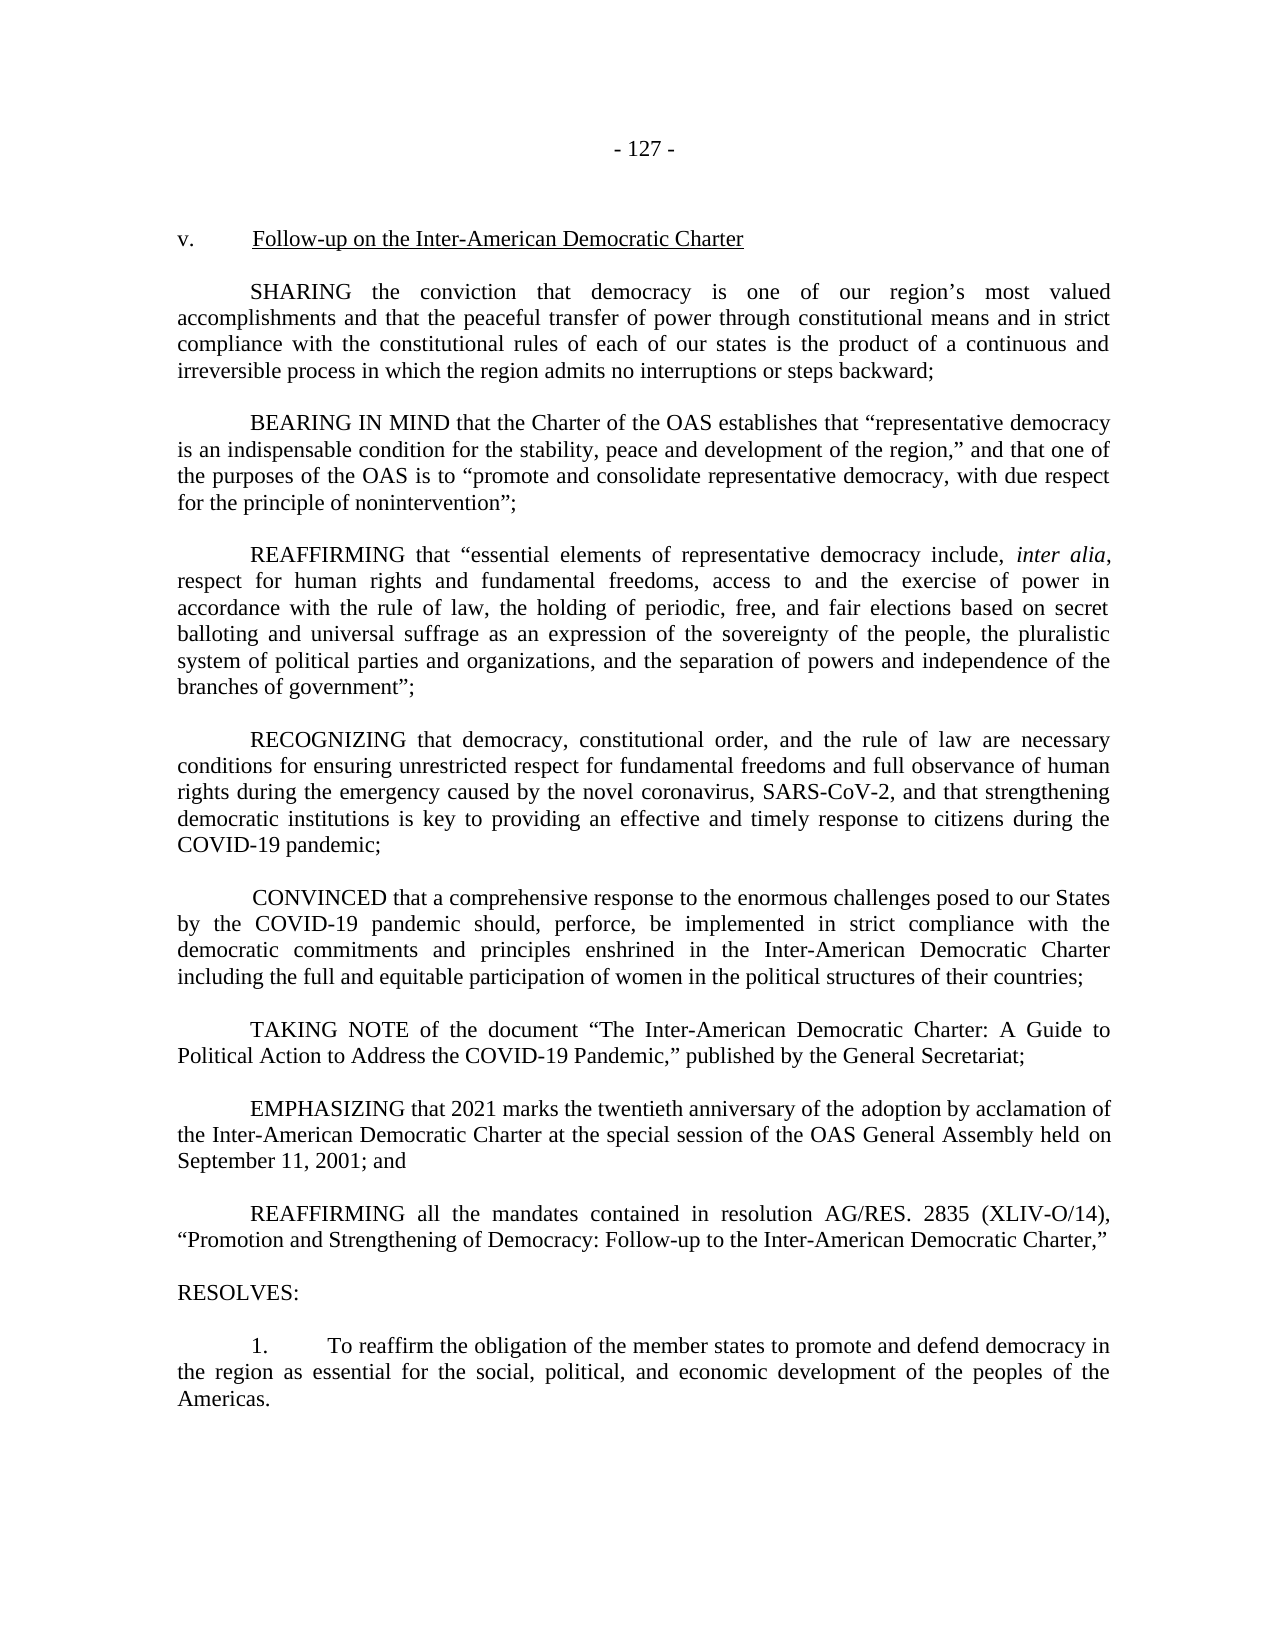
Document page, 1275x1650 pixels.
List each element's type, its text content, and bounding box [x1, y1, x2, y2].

text SHARING the conviction that democracy is one of our region’s most valued accomplishments and that the peaceful transfer of power through constitutional means and in strict compliance with the constitutional rules of each of our states is the product of a continuous and irreversible process in which the region admits no interruptions or steps backward; [177, 278, 1111, 383]
text CONVINCED that a comprehensive response to the enormous challenges posed to our States by the COVID-19 pandemic should, perforce, be implemented in strict compliance with the democratic commitments and principles enshrined in the Inter-American Democratic Charter including the full and equitable participation of women in the political structures of their countries; [177, 884, 1111, 989]
text BEARING IN MIND that the Charter of the OAS establishes that “representative democracy is an indispensable condition for the stability, peace and development of the region,” and that one of the purposes of the OAS is to “promote and consolidate representative democracy, with due respect for the principle of nonintervention”; [177, 409, 1111, 515]
text EMPHASIZING that 2021 marks the twentieth anniversary of the adoption by acclamation of the Inter-American Democratic Charter at the special session of the OAS General Assembly held on September 11, 2001; and [177, 1095, 861, 1121]
text TAKING NOTE of the document “The Inter-American Democratic Charter: A Guide to Political Action to Address the COVID-19 Pandemic,” published by the General Secretariat; [177, 1016, 1111, 1068]
text RECOGNIZING that democracy, constitutional order, and the rule of law are necessary conditions for ensuring unrestricted respect for fundamental freedoms and full observance of human rights during the emergency caused by the novel coronavirus, SARS-CoV-2, and that strengthening democratic institutions is key to providing an effective and timely response to citizens during the COVID-19 pandemic; [177, 726, 1111, 857]
text REAFFIRMING all the mandates contained in resolution AG/RES. 2835 (XLIV-O/14), “Promotion and Strengthening of Democracy: Follow-up to the Inter-American Democratic Charter,” [177, 1200, 1111, 1253]
text 1. To reaffirm the obligation of the member states to promote and defend democracy in the region as essential for the social, political, and economic development of the peoples of the Americas. [177, 1332, 1111, 1411]
text REAFFIRMING that “essential elements of representative democracy include, inter alia, respect for human rights and fundamental freedoms, access to and the exercise of power in accordance with the rule of law, the holding of periodic, free, and fair elections based on secret balloting and universal suffrage as an expression of the sovereignty of the people, the pluralistic system of political parties and organizations, and the separation of powers and independence of the branches of government”; [177, 541, 1111, 699]
text v. Follow-up on the Inter-American Democratic Charter [177, 225, 1111, 251]
text RESOLVES: [177, 1279, 1111, 1306]
text EMPHASIZING that 2021 marks the twentieth anniversary of the adoption by acclamation of the Inter-American Democratic Charter at the special session of the OAS General Assembly held on September 11, 2001; and [177, 1121, 1111, 1174]
